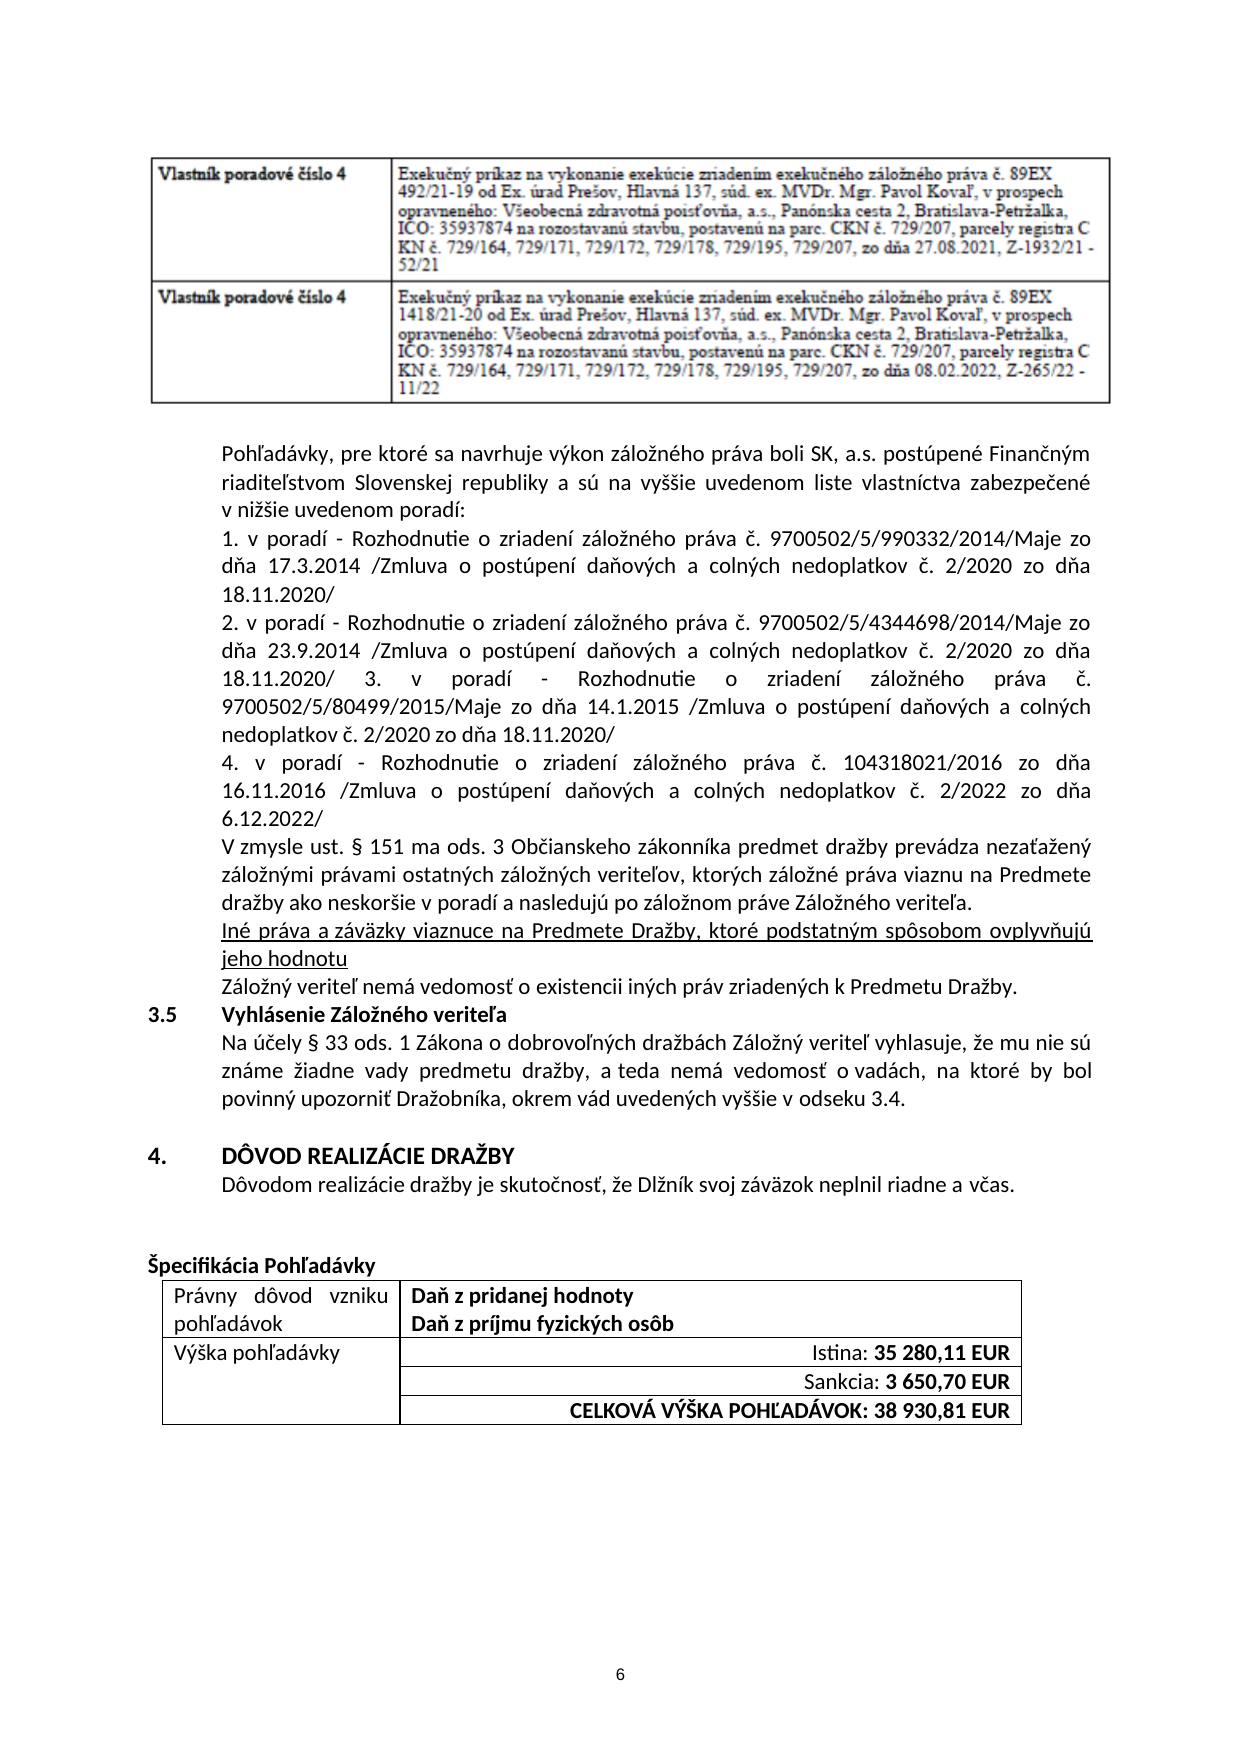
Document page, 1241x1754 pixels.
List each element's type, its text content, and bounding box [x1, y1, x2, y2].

picture [147, 147, 1125, 415]
list 4. v poradí - Rozhodnutie o zriadení záložného práva č. 104318021/2016 zo dňa 16.11.2016 /Zmluva o postúpení daňových a colných nedoplatkov č. 2/2022 zo dňa 6.12.2022/ [221, 748, 1093, 832]
list 2. v poradí - Rozhodnutie o zriadení záložného práva č. 9700502/5/4344698/2014/Maje zo dňa 23.9.2014 /Zmluva o postúpení daňových a colných nedoplatkov č. 2/2020 zo dňa 18.11.2020/ 3. v poradí - Rozhodnutie o zriadení záložného práva č. 9700502/5/80499/2015/Maje zo dňa 14.1.2015 /Zmluva o postúpení daňových a colných nedoplatkov č. 2/2020 zo dňa 18.11.2020/ [221, 608, 1093, 748]
table_cell Celková výškA POHĽADÁVok: 38 930,81 EUR [401, 1396, 1021, 1424]
table_cell Sankcia: 3 650,70 EUR [401, 1367, 1021, 1395]
list Záložný veriteľ nemá vedomosť o existencii iných práv zriadených k Predmetu Dražby. [221, 972, 1093, 1000]
list Iné práva a záväzky viaznuce na Predmete Dražby, ktoré podstatným spôsobom ovplyvňujú jeho hodnotu [221, 942, 1093, 972]
list Dôvodom realizácie dražby je skutočnosť, že Dlžník svoj záväzok neplnil riadne a včas. [221, 1171, 1093, 1199]
table_cell Istina: 35 280,11 EUR [401, 1338, 1021, 1366]
list Pohľadávky, pre ktoré sa navrhuje výkon záložného práva boli SK, a.s. postúpené Finančným riaditeľstvom Slovenskej republiky a sú na vyššie uvedenom liste vlastníctva zabezpečené v nižšie uvedenom poradí: [221, 439, 1093, 524]
list 4. DÔVOD REALIZÁCIE DRAŽBY [148, 1140, 1093, 1171]
text Na účely § 33 ods. 1 Zákona o dobrovoľných dražbách Záložný veriteľ vyhlasuje, že mu nie sú známe žiadne vady predmetu dražby, a teda nemá vedomosť o vadách, na ktoré by bol povinný upozorniť Dražobníka, okrem vád uvedených vyššie v odseku 3.4. [221, 1028, 1093, 1112]
subtitle 3.5 Vyhlásenie Záložného veriteľa [148, 1000, 1093, 1028]
list V zmysle ust. § 151 ma ods. 3 Občianskeho zákonníka predmet dražby prevádza nezaťažený záložnými právami ostatných záložných veriteľov, ktorých záložné práva viaznu na Predmete dražby ako neskoršie v poradí a nasledujú po záložnom práve Záložného veriteľa. [221, 832, 1093, 916]
list 1. v poradí - Rozhodnutie o zriadení záložného práva č. 9700502/5/990332/2014/Maje zo dňa 17.3.2014 /Zmluva o postúpení daňových a colných nedoplatkov č. 2/2020 zo dňa 18.11.2020/ [221, 524, 1093, 608]
table_header Právny dôvod vzniku pohľadávok [163, 1281, 399, 1337]
table_cell Výška pohľadávky [163, 1338, 399, 1424]
list Iné práva a záväzky viaznuce na Predmete Dražby, ktoré podstatným spôsobom ovplyvňujú jeho hodnotu [221, 916, 1093, 940]
table_header Daň z pridanej hodnoty Daň z príjmu fyzických osôb [401, 1281, 1021, 1337]
subtitle Špecifikácia Pohľadávky [148, 1252, 1093, 1280]
